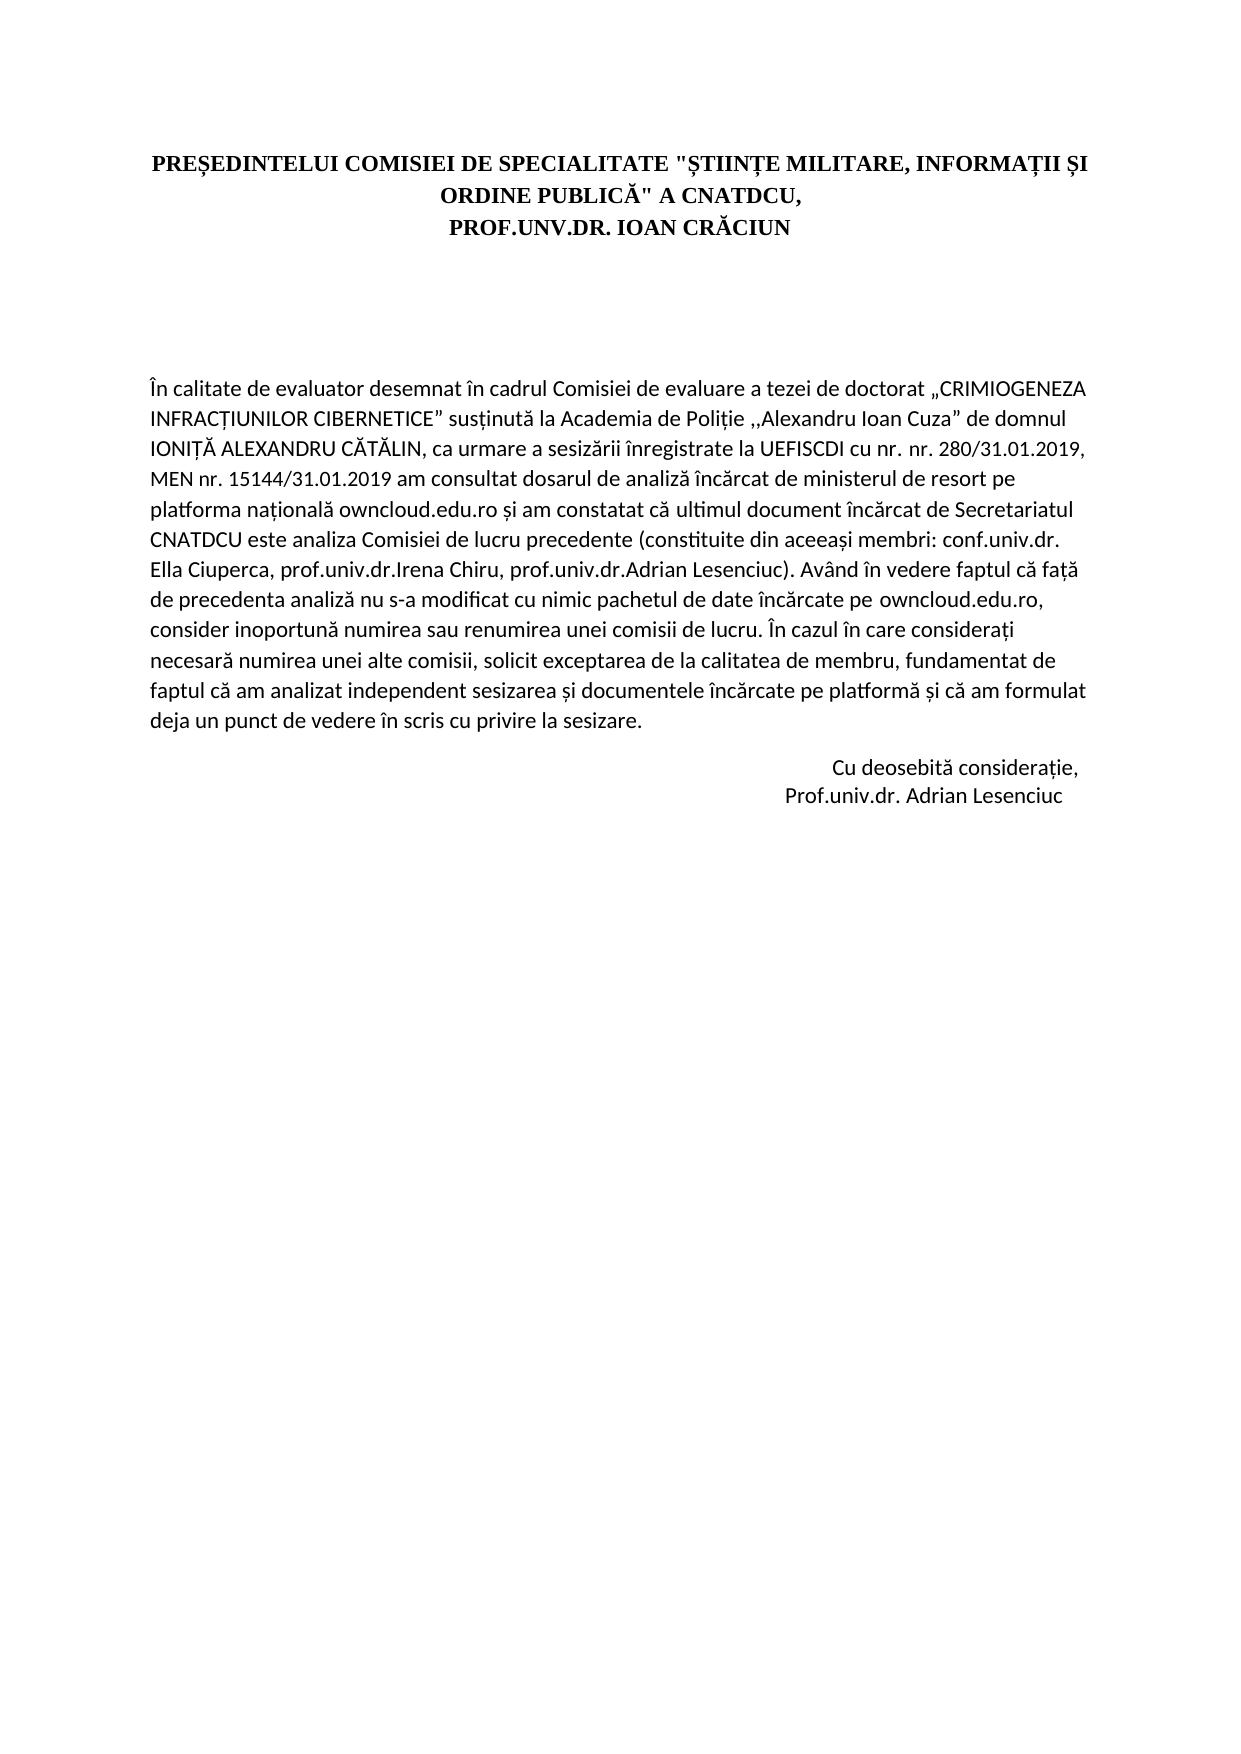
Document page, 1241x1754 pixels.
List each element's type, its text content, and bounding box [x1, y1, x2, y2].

text PROF.UNV.DR. IOAN CRĂCIUN [150, 214, 1090, 240]
text În calitate de evaluator desemnat în cadrul Comisiei de evaluare a tezei de doctorat „CRIMIOGENEZA INFRACȚIUNILOR CIBERNETICE” susținută la Academia de Poliție ,,Alexandru Ioan Cuza” de domnul IONIȚĂ ALEXANDRU CĂTĂLIN, ca urmare a sesizării înregistrate la UEFISCDI cu nr. nr. 280/31.01.2019, MEN nr. 15144/31.01.2019 am consultat dosarul de analiză încărcat de ministerul de resort pe platforma națională owncloud.edu.ro și am constatat că ultimul document încărcat de Secretariatul CNATDCU este analiza Comisiei de lucru precedente (constituite din aceeași membri: conf.univ.dr. Ella Ciuperca, prof.univ.dr.Irena Chiru, prof.univ.dr.Adrian Lesenciuc). Având în vedere faptul că față de precedenta analiză nu s-a modificat cu nimic pachetul de date încărcate pe owncloud.edu.ro, consider inoportună numirea sau renumirea unei comisii de lucru. În cazul în care considerați necesară numirea unei alte comisii, solicit exceptarea de la calitatea de membru, fundamentat de faptul că am analizat independent sesizarea și documentele încărcate pe platformă și că am formulat deja un punct de vedere în scris cu privire la sesizare. [150, 374, 1090, 734]
text PREȘEDINTELUI COMISIEI DE SPECIALITATE "ȘTIINȚE MILITARE, INFORMAȚII ȘI ORDINE PUBLICĂ" A CNATDCU, [150, 150, 1090, 208]
text Cu deosebită considerație, Prof.univ.dr. Adrian Lesenciuc [785, 753, 1090, 809]
